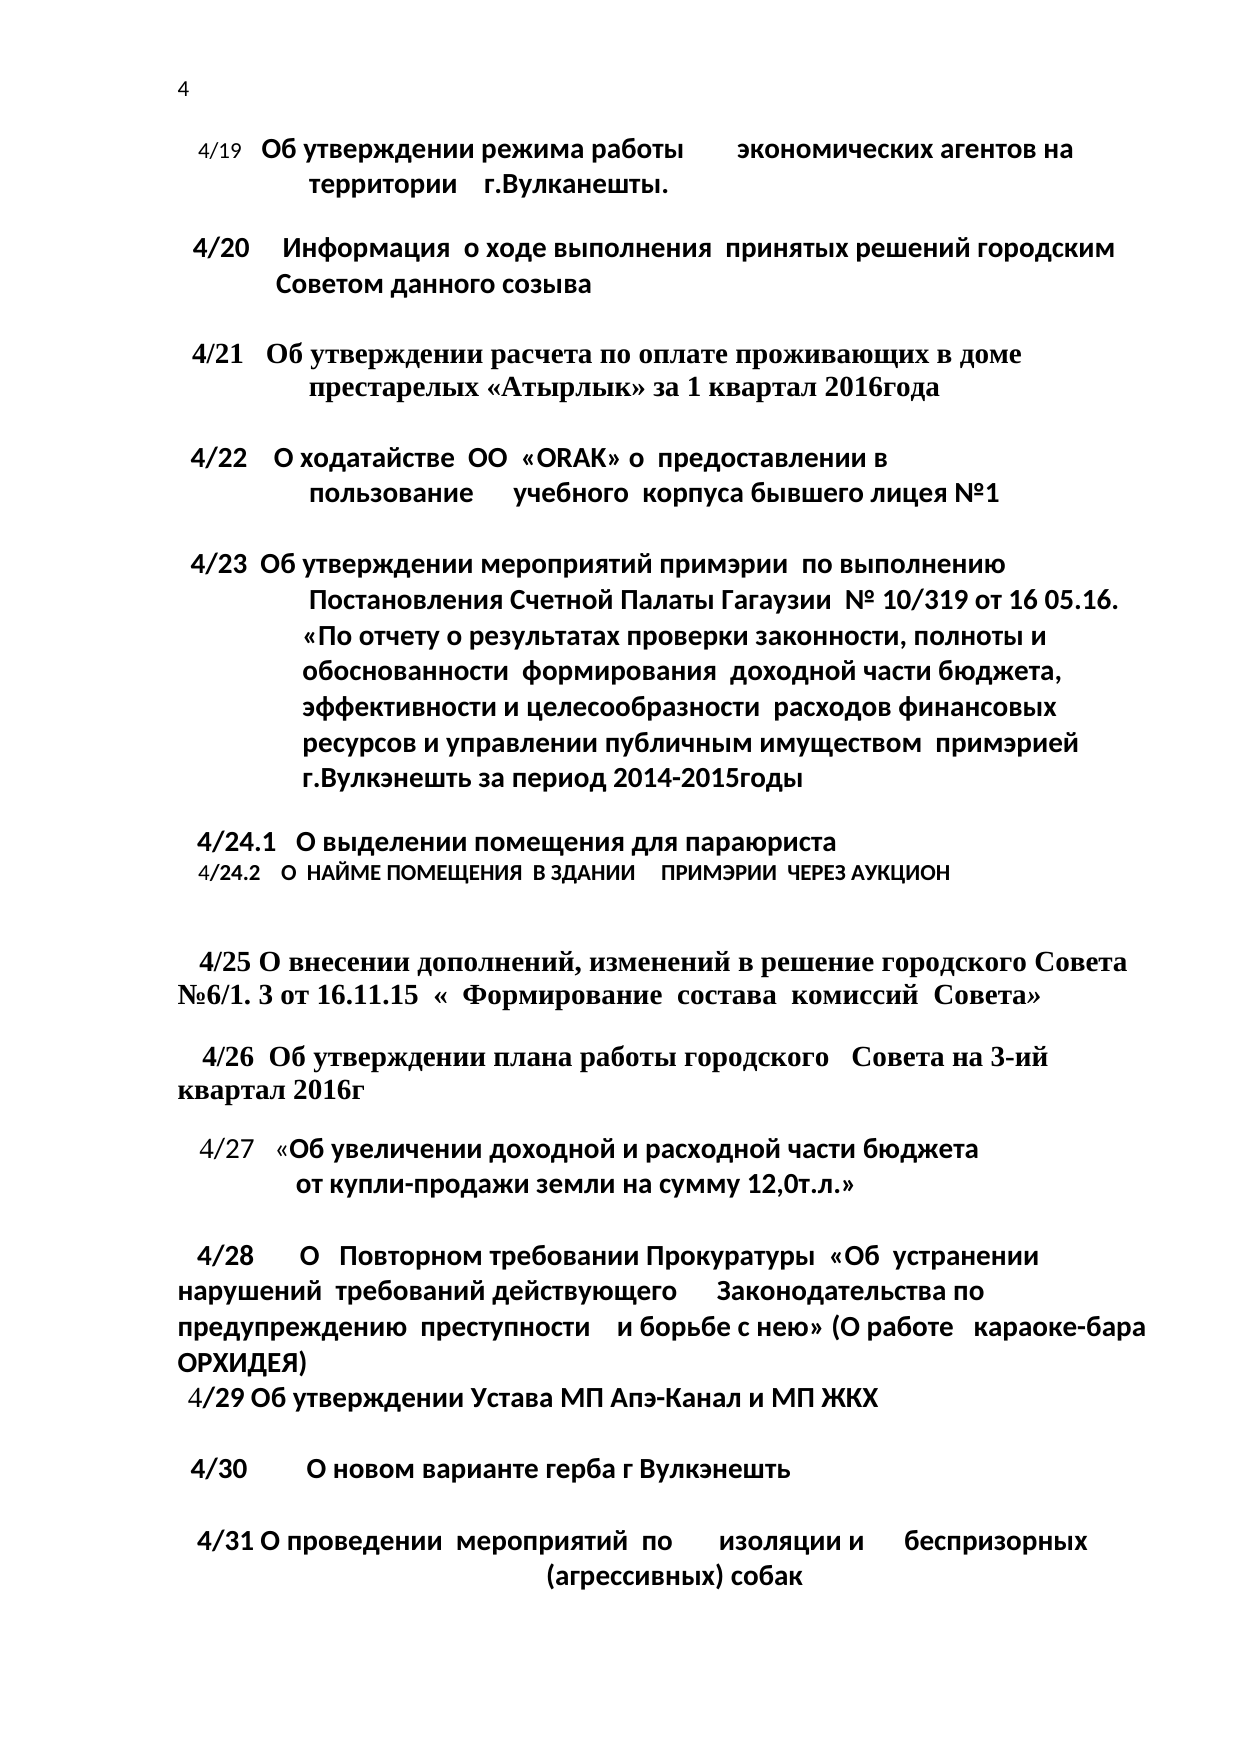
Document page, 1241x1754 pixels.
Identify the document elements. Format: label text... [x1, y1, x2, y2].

text пользование учебного корпуса бывшего лицея №1 [177, 474, 1152, 510]
text 4/30 О новом варианте герба г Вулкэнешть [177, 1451, 1152, 1486]
text 4/21 Oб утверждении расчета по оплате проживающих в доме [177, 336, 1152, 369]
text Советом данного созыва [177, 265, 1152, 300]
text престарелых «Атырлык» за 1 квартал 2016года [177, 369, 1152, 403]
text ресурсов и управлении публичным имуществом примэрией [177, 724, 1152, 759]
text 4/19 Об утверждении режима работы экономических агентов на [177, 130, 1152, 165]
text 4/22 О ходатайстве ОО «ORAK» о предоставлении в [177, 439, 1152, 474]
text (агрессивных) собак [177, 1557, 1152, 1593]
text 4/24.2 О НАЙМЕ ПОМЕЩЕНИЯ В ЗДАНИИ ПРИМЭРИИ ЧЕРЕЗ АУКЦИОН [177, 858, 1152, 887]
text 4/31 О проведении мероприятий по изоляции и беспризорных [177, 1522, 1152, 1557]
text территории г.Вулканешты. [177, 165, 1152, 201]
text Постановления Счетной Палаты Гагаузии № 10/319 от 16 05.16. [177, 581, 1152, 617]
text 4/27 «Об увеличении доходной и расходной части бюджета [177, 1130, 1152, 1166]
text 4/24.1 О выделении помещения для параюриста [177, 823, 1152, 858]
text 4/23 Об утверждении мероприятий примэрии по выполнению [177, 546, 1152, 581]
text 4/20 Информация о ходе выполнения принятых решений городским [177, 229, 1152, 265]
text г.Вулкэнешть за период 2014-2015годы [177, 759, 1152, 795]
text 4/25 О внесении дополнений, изменений в решение городского Совета №6/1. 3 от 16.11.15 « Формирование состава комиссий Совета» [177, 944, 1152, 1011]
text от купли-продажи земли на сумму 12,0т.л.» [177, 1166, 1152, 1201]
text 4/29 Об утверждении Устава МП Апэ-Канал и МП ЖКХ [177, 1379, 1152, 1415]
text эффективности и целесообразности расходов финансовых [177, 688, 1152, 724]
text «По отчету о результатах проверки законности, полноты и [177, 617, 1152, 652]
text 4/26 Об утверждении плана работы городского Совета на 3-ий квартал 2016г [177, 1039, 1152, 1106]
text обоснованности формирования доходной части бюджета, [177, 652, 1152, 688]
text 4/28 О Повторном требовании Прокуратуры «Об устранении нарушений требований действующего Законодательства по предупреждению преступности и борьбе с нею» (О работе караоке-бара ОРХИДЕЯ) [177, 1237, 1152, 1379]
